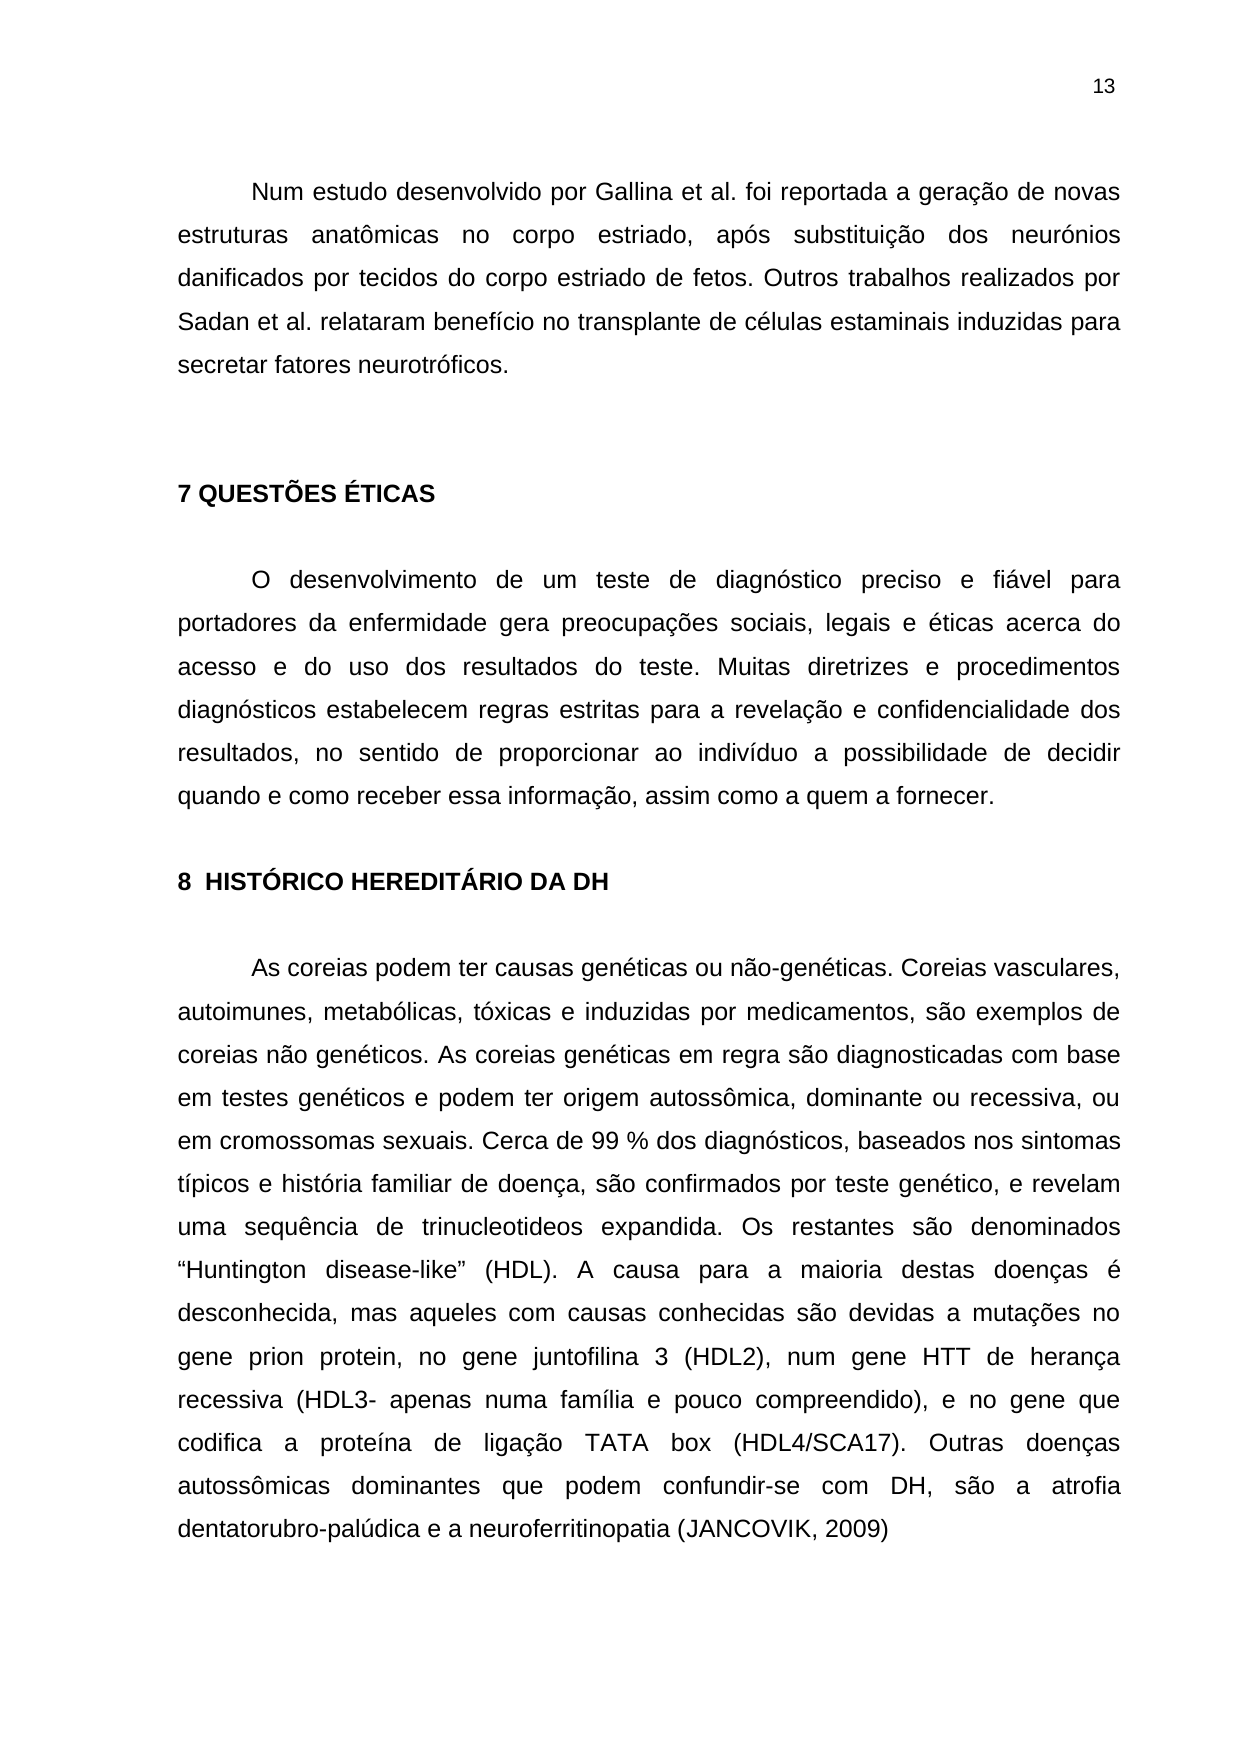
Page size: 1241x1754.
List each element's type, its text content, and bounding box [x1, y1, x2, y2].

text As coreias podem ter causas genéticas ou não-genéticas. Coreias vasculares, autoimunes, metabólicas, tóxicas e induzidas por medicamentos, são exemplos de coreias não genéticos. As coreias genéticas em regra são diagnosticadas com base em testes genéticos e podem ter origem autossômica, dominante ou recessiva, ou em cromossomas sexuais. Cerca de 99 % dos diagnósticos, baseados nos sintomas típicos e história familiar de doença, são confirmados por teste genético, e revelam uma sequência de trinucleotideos expandida. Os restantes são denominados “Huntington disease-like” (HDL). A causa para a maioria destas doenças é desconhecida, mas aqueles com causas conhecidas são devidas a mutações no gene prion protein, no gene juntofilina 3 (HDL2), num gene HTT de herança recessiva (HDL3- apenas numa família e pouco compreendido), e no gene que codifica a proteína de ligação TATA box (HDL4/SCA17). Outras doenças autossômicas dominantes que podem confundir-se com DH, são a atrofia dentatorubro-palúdica e a neuroferritinopatia (Jancovik, 2009) [177, 953, 1122, 1543]
text O desenvolvimento de um teste de diagnóstico preciso e fiável para portadores da enfermidade gera preocupações sociais, legais e éticas acerca do acesso e do uso dos resultados do teste. Muitas diretrizes e procedimentos diagnósticos estabelecem regras estritas para a revelação e confidencialidade dos resultados, no sentido de proporcionar ao indivíduo a possibilidade de decidir quando e como receber essa informação, assim como a quem a fornecer. [177, 565, 1122, 810]
text 8 HISTÓRICO HEREDITÁRIO DA DH [177, 867, 1122, 896]
text Num estudo desenvolvido por Gallina et al. foi reportada a geração de novas estruturas anatômicas no corpo estriado, após substituição dos neurónios danificados por tecidos do corpo estriado de fetos. Outros trabalhos realizados por Sadan et al. relataram benefício no transplante de células estaminais induzidas para secretar fatores neurotróficos. [177, 177, 1122, 378]
text 7 QUESTÕES ÉTICAS [177, 479, 1122, 508]
